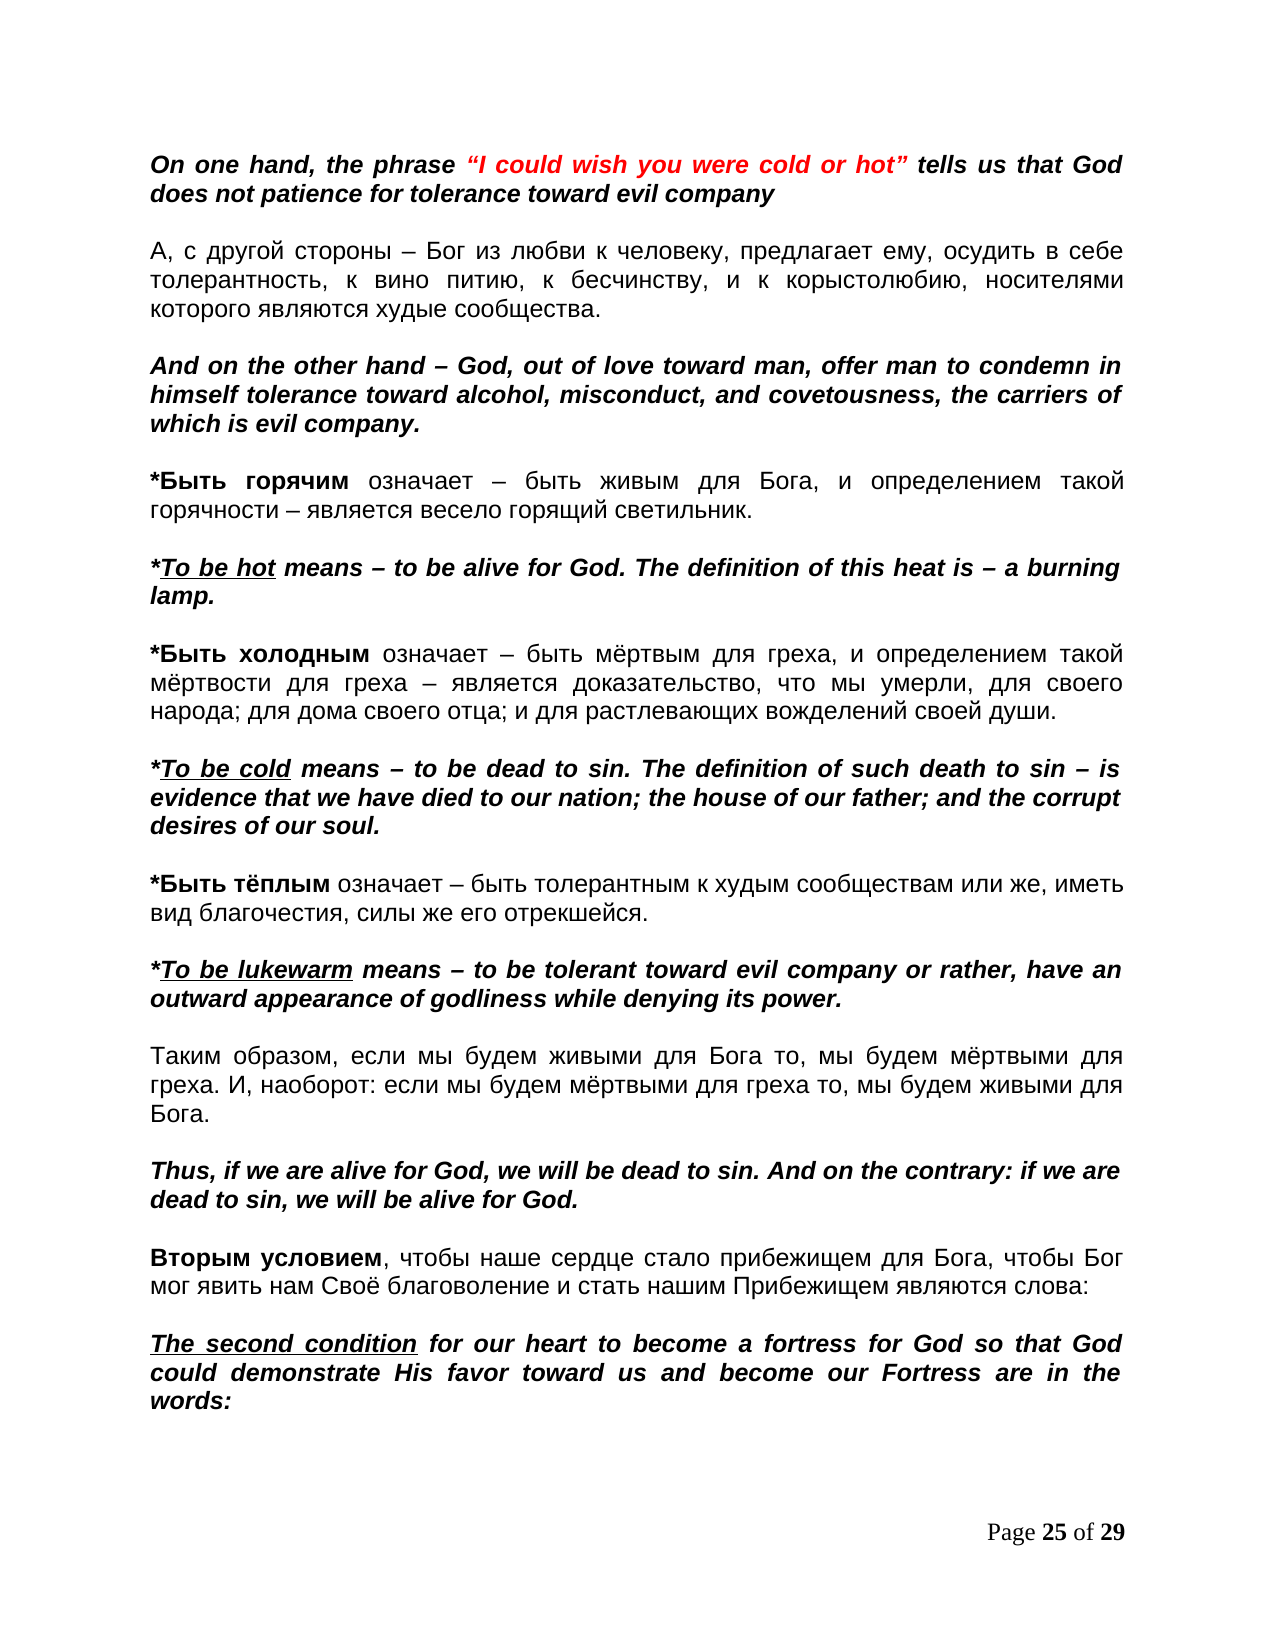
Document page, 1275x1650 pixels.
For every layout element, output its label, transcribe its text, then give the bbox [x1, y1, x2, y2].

text *Быть тёплым означает – быть толерантным к худым сообществам или же, иметь вид благочестия, силы же его отрекшейся. [150, 869, 1125, 926]
text *Быть холодным означает – быть мёртвым для греха, и определением такой мёртвости для греха – является доказательство, что мы умерли, для своего народа; для дома своего отца; и для растлевающих вожделений своей души. [150, 639, 1125, 725]
text *Быть горячим означает – быть живым для Бога, и определением такой горячности – является весело горящий светильник. [150, 466, 1125, 524]
text Таким образом, если мы будем живыми для Бога то, мы будем мёртвыми для греха. И, наоборот: если мы будем мёртвыми для греха то, мы будем живыми для Бога. [150, 1041, 1125, 1127]
text *To be lukewarm means – to be tolerant toward evil company or rather, have an outward appearance of godliness while denying its power. [150, 955, 1125, 1012]
text Вторым условием, чтобы наше сердце стало прибежищем для Бога, чтобы Бог мог явить нам Своё благоволение и стать нашим Прибежищем являются слова: [150, 1242, 1125, 1300]
text *To be hot means – to be alive for God. The definition of this heat is – a burning lamp. [150, 552, 1125, 610]
text А, с другой стороны – Бог из любви к человеку, предлагает ему, осудить в себе толерантность, к вино питию, к бесчинству, и к корыстолюбию, носителями которого являются худые сообщества. [150, 236, 1125, 322]
text The second condition for our heart to become a fortress for God so that God could demonstrate His favor toward us and become our Fortress are in the words: [150, 1329, 1125, 1415]
text On one hand, the phrase “I could wish you were cold or hot” tells us that God does not patience for tolerance toward evil company [150, 150, 1125, 207]
text Thus, if we are alive for God, we will be dead to sin. And on the contrary: if we are dead to sin, we will be alive for God. [150, 1156, 1125, 1214]
text And on the other hand – God, out of love toward man, offer man to condemn in himself tolerance toward alcohol, misconduct, and covetousness, the carriers of which is evil company. [150, 351, 1125, 437]
text *To be cold means – to be dead to sin. The definition of such death to sin – is evidence that we have died to our nation; the house of our father; and the corrupt desires of our soul. [150, 754, 1125, 840]
